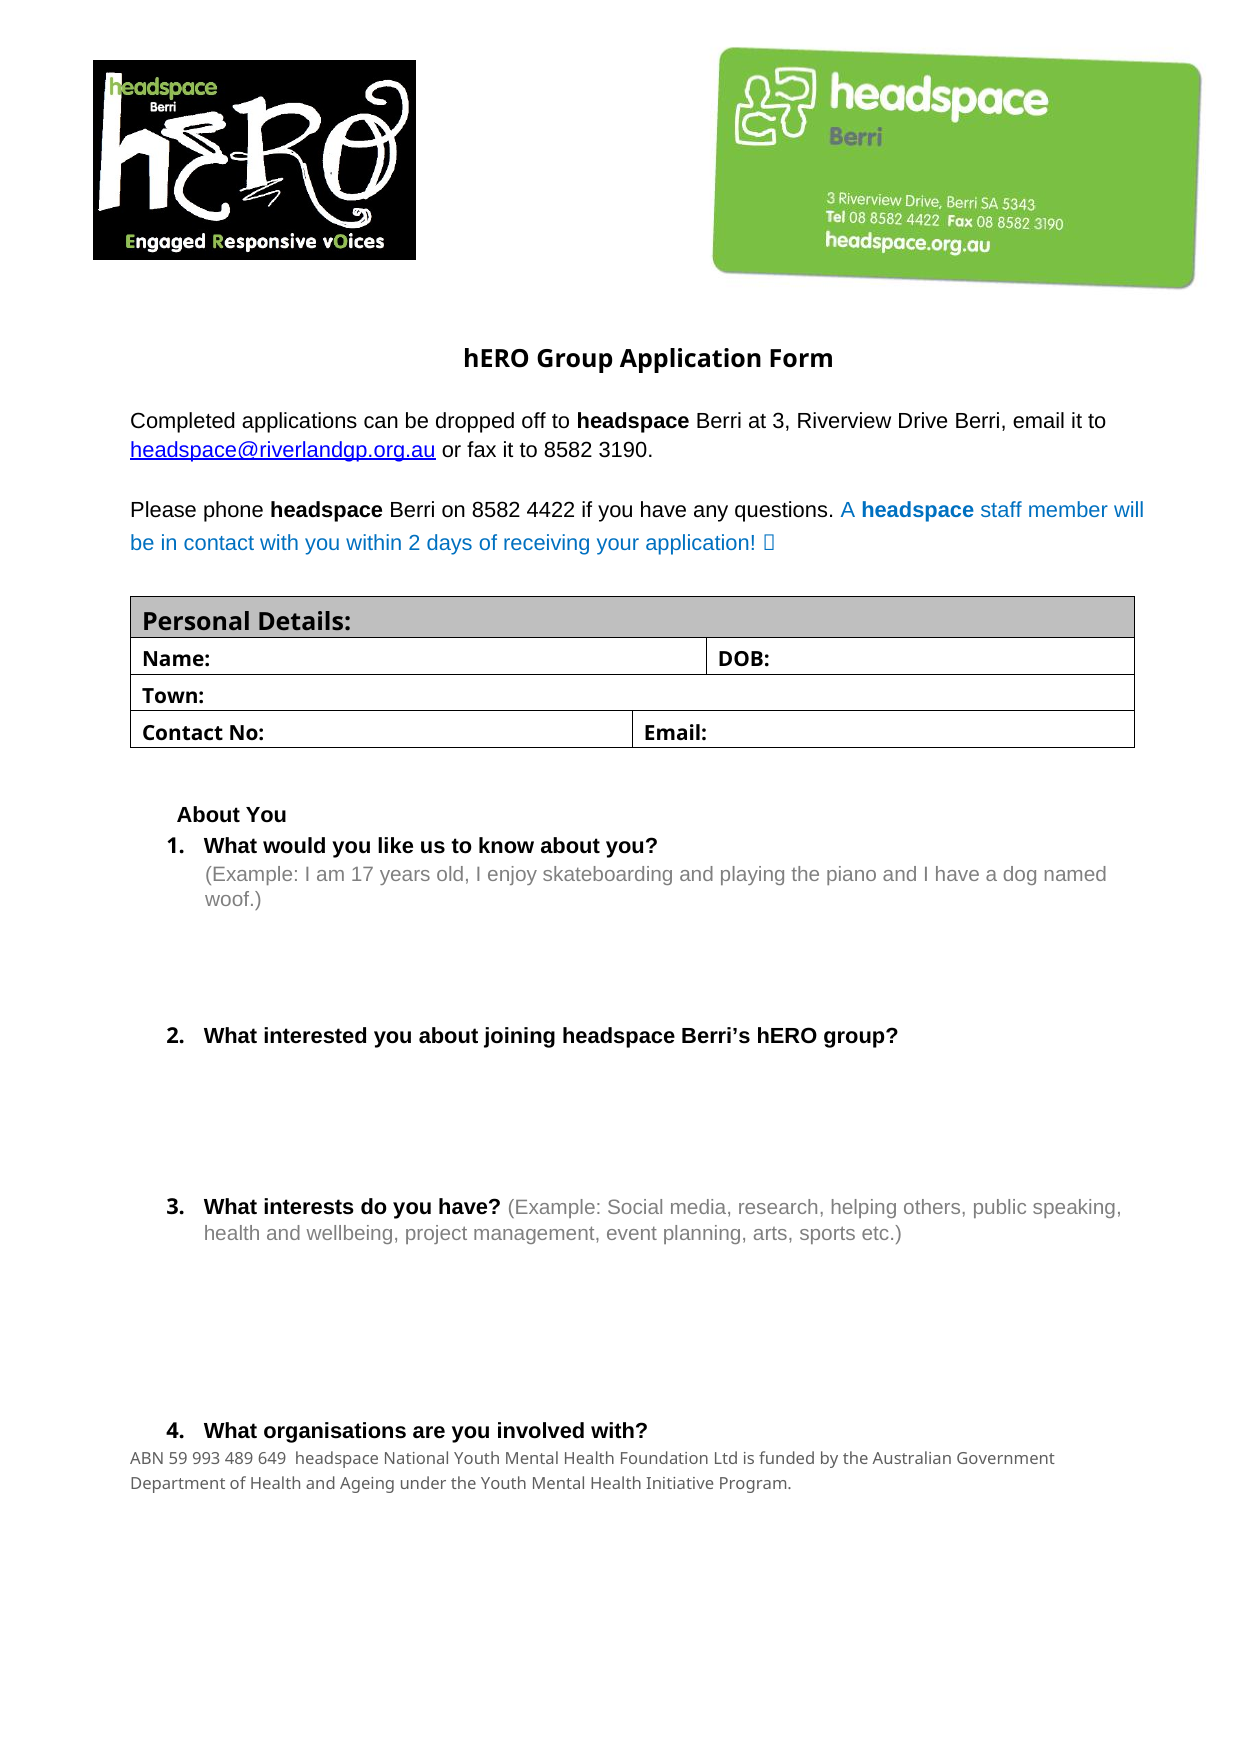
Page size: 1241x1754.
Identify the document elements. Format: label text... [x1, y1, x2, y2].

table_cell DOB: [707, 638, 1134, 674]
picture [5, 0, 1240, 295]
list What organisations are you involved with? [166, 1415, 1144, 1445]
list What would you like us to know about you? [166, 830, 1144, 860]
table_cell Email: [633, 711, 1134, 747]
text hERO Group Application Form [152, 341, 1144, 375]
table_header [633, 597, 1134, 637]
list What interests do you have? (Example: Social media, research, helping others, public speaking, health and wellbeing, project management, event planning, arts, sports etc.) [166, 1191, 1144, 1244]
table_header Personal Details: [131, 597, 633, 637]
table_cell [633, 675, 1134, 710]
list What interested you about joining headspace Berri’s hERO group? [166, 1020, 1144, 1049]
list About You [176, 802, 1144, 827]
text Completed applications can be dropped off to headspace Berri at 3, Riverview Drive Berri, email it to headspace@riverlandgp.org.au or fax it to 8582 3190. [130, 408, 1144, 462]
table_cell [633, 638, 706, 674]
table_cell Contact No: [131, 711, 632, 747]
table_cell Name: [131, 638, 633, 674]
text (Example: I am 17 years old, I enjoy skateboarding and playing the piano and I have a dog named woof.) [205, 862, 1144, 911]
table_cell Town: [131, 675, 633, 710]
text Please phone headspace Berri on 8582 4422 if you have any questions. A headspace staff member will be in contact with you within 2 days of receiving your application!  [130, 497, 1144, 556]
text ABN 59 993 489 649 headspace National Youth Mental Health Foundation Ltd is funded by the Australian Government Department of Health and Ageing under the Youth Mental Health Initiative Program. [130, 1447, 1144, 1494]
